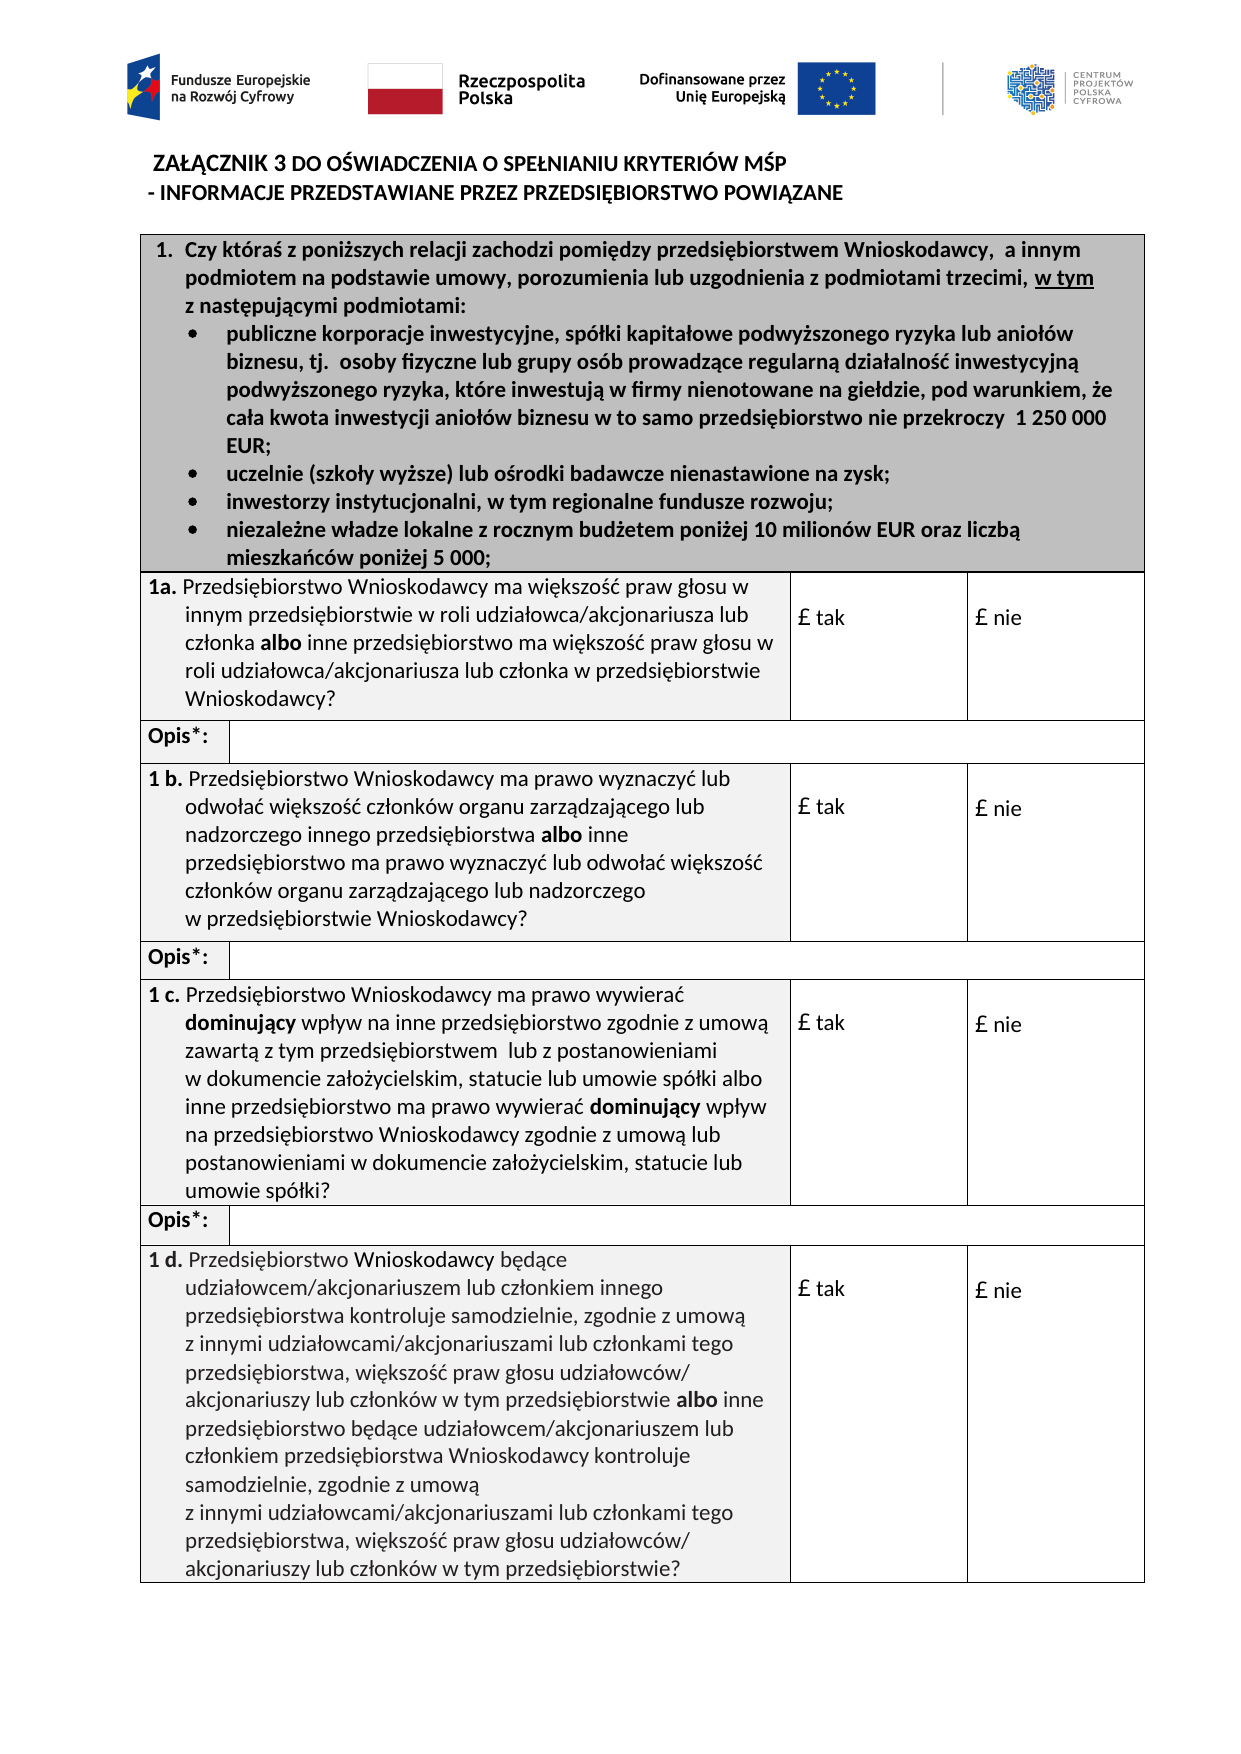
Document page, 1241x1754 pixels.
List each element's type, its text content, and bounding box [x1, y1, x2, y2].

picture [105, 31, 1166, 142]
table_cell 1 d. Przedsiębiorstwo Wnioskodawcy będące udziałowcem/akcjonariuszem lub członkiem innego przedsiębiorstwa kontroluje samodzielnie, zgodnie z umową z innymi udziałowcami/akcjonariuszami lub członkami tego przedsiębiorstwa, większość praw głosu udziałowców/ akcjonariuszy lub członków w tym przedsiębiorstwie albo inne przedsiębiorstwo będące udziałowcem/akcjonariuszem lub członkiem przedsiębiorstwa Wnioskodawcy kontroluje samodzielnie, zgodnie z umową z innymi udziałowcami/akcjonariuszami lub członkami tego przedsiębiorstwa, większość praw głosu udziałowców/ akcjonariuszy lub członków w tym przedsiębiorstwie? [141, 1246, 790, 1582]
table_header Czy któraś z poniższych relacji zachodzi pomiędzy przedsiębiorstwem Wnioskodawcy, a innym podmiotem na podstawie umowy, porozumienia lub uzgodnienia z podmiotami trzecimi, w tym z następującymi podmiotami: publiczne korporacje inwestycyjne, spółki kapitałowe podwyższonego ryzyka lub aniołów biznesu, tj. osoby fizyczne lub grupy osób prowadzące regularną działalność inwestycyjną podwyższonego ryzyka, które inwestują w firmy nienotowane na giełdzie, pod warunkiem, że cała kwota inwestycji aniołów biznesu w to samo przedsiębiorstwo nie przekroczy 1 250 000 EUR; uczelnie (szkoły wyższe) lub ośrodki badawcze nienastawione na zysk; inwestorzy instytucjonalni, w tym regionalne fundusze rozwoju; niezależne władze lokalne z rocznym budżetem poniżej 10 milionów EUR oraz liczbą mieszkańców poniżej 5 000; [141, 235, 1144, 571]
table_cell [230, 1206, 1144, 1244]
table_cell £ nie [968, 1246, 1144, 1582]
table_cell £ nie [968, 573, 1144, 720]
table_cell £ tak [791, 1246, 967, 1582]
table_cell Opis*: [141, 942, 229, 979]
table_cell £ nie [968, 764, 1144, 941]
table_cell 1 b. Przedsiębiorstwo Wnioskodawcy ma prawo wyznaczyć lub odwołać większość członków organu zarządzającego lub nadzorczego innego przedsiębiorstwa albo inne przedsiębiorstwo ma prawo wyznaczyć lub odwołać większość członków organu zarządzającego lub nadzorczego w przedsiębiorstwie Wnioskodawcy? [141, 764, 790, 941]
table_cell [230, 721, 1144, 763]
table_cell £ tak [791, 573, 967, 720]
table_cell [230, 942, 1144, 979]
list ZAŁĄCZNIK 3 DO OŚWIADCZENIA O SPEŁNIANIU KRYTERIÓW MŚP [148, 148, 1093, 178]
table_cell Opis*: [141, 721, 229, 763]
table_cell £ nie [968, 980, 1144, 1204]
table_cell Opis*: [141, 1206, 229, 1244]
text - INFORMACJE PRZEDSTAWIANE PRZEZ PRZEDSIĘBIORSTWO POWIĄZANE [148, 178, 1093, 206]
table_cell £ tak [791, 764, 967, 941]
table_cell 1a. Przedsiębiorstwo Wnioskodawcy ma większość praw głosu w innym przedsiębiorstwie w roli udziałowca/akcjonariusza lub członka albo inne przedsiębiorstwo ma większość praw głosu w roli udziałowca/akcjonariusza lub członka w przedsiębiorstwie Wnioskodawcy? [141, 573, 790, 720]
table_cell 1 c. Przedsiębiorstwo Wnioskodawcy ma prawo wywierać dominujący wpływ na inne przedsiębiorstwo zgodnie z umową zawartą z tym przedsiębiorstwem lub z postanowieniami w dokumencie założycielskim, statucie lub umowie spółki albo inne przedsiębiorstwo ma prawo wywierać dominujący wpływ na przedsiębiorstwo Wnioskodawcy zgodnie z umową lub postanowieniami w dokumencie założycielskim, statucie lub umowie spółki? [141, 980, 790, 1204]
table_cell £ tak [791, 980, 967, 1204]
